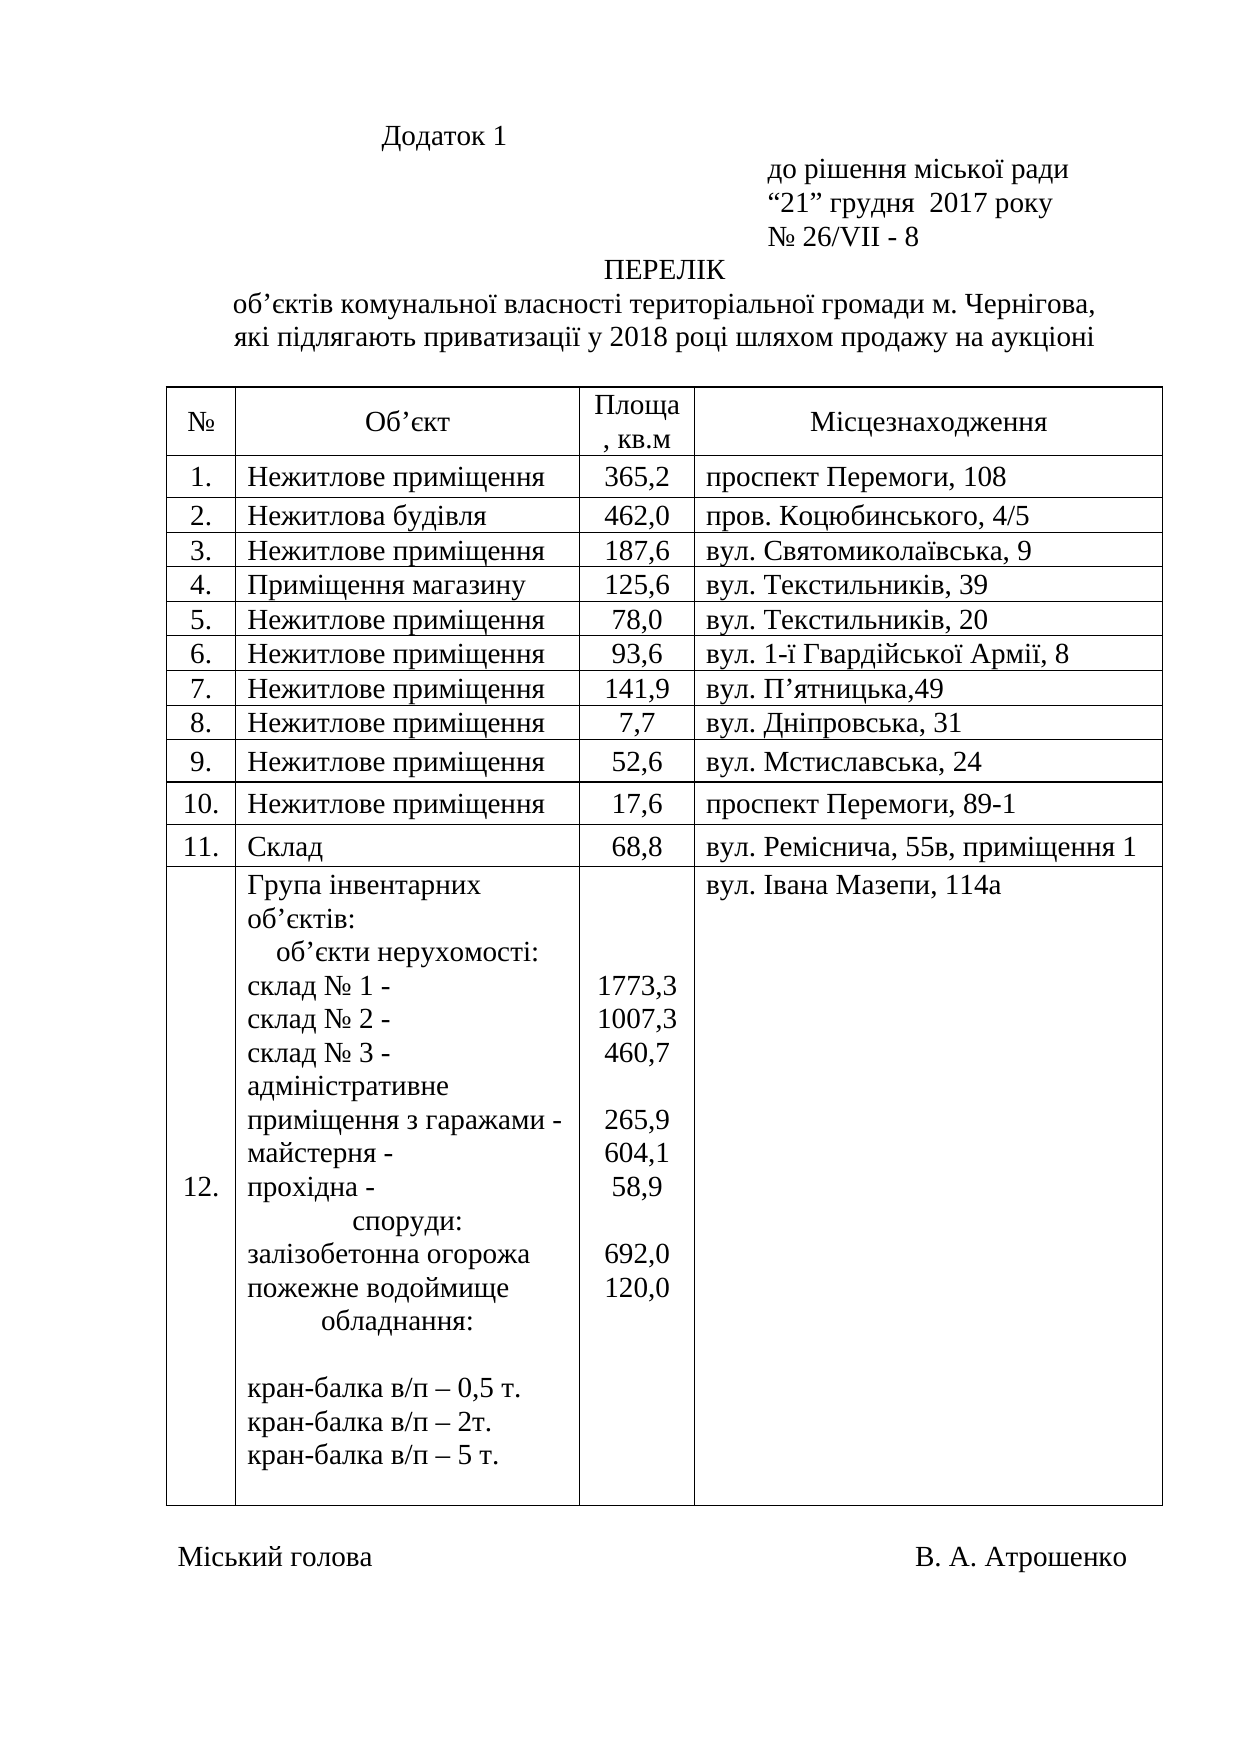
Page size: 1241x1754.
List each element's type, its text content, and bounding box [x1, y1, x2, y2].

table_cell 3. [167, 533, 235, 566]
table_cell 5. [167, 602, 235, 635]
table_cell 7,7 [580, 706, 694, 739]
table_cell 93,6 [580, 636, 694, 670]
table_cell Приміщення магазину [236, 567, 579, 601]
table_cell 365,2 [580, 456, 694, 497]
table_cell 10. [167, 783, 235, 824]
table_cell Нежитлове приміщення [236, 636, 579, 670]
text об’єктів комунальної власності територіальної громади м. Чернігова, [177, 286, 1152, 319]
table_cell вул. Реміснича, 55в, приміщення 1 [695, 825, 1162, 866]
table_cell Нежитлове приміщення [236, 671, 579, 704]
text Додаток 1 [177, 118, 1152, 152]
table_cell Група інвентарних об’єктів: об’єкти нерухомості: склад № 1 - склад № 2 - склад № 3 - адміністративне приміщення з гаражами - майстерня - прохідна - споруди: залізобетонна огорожа пожежне водоймище обладнання: кран-балка в/п – 0,5 т. кран-балка в/п – 2т. кран-балка в/п – 5 т. [236, 867, 579, 1504]
table_header № [167, 388, 235, 454]
table_cell Склад [236, 825, 579, 866]
text “21” грудня 2017 року [177, 185, 1152, 219]
table_cell пров. Коцюбинського, 4/5 [695, 498, 1162, 532]
table_cell 462,0 [580, 498, 694, 532]
table_cell вул. Текстильників, 39 [695, 567, 1162, 601]
table_cell вул. Івана Мазепи, 114а [695, 867, 1162, 1504]
table_cell 9. [167, 740, 235, 781]
text до рішення міської ради [177, 152, 1152, 185]
table_cell Нежитлове приміщення [236, 740, 579, 781]
table_cell вул. 1-ї Гвардійської Армії, 8 [695, 636, 1162, 670]
table_cell 1773,3 1007,3 460,7 265,9 604,1 58,9 692,0 120,0 [580, 867, 694, 1504]
table_cell вул. Святомиколаївська, 9 [695, 533, 1162, 566]
text № 26/VII - 8 [177, 219, 1152, 252]
table_header Місцезнаходження [695, 388, 1162, 454]
table_header Площа, кв.м [580, 388, 694, 454]
text Міський голова В. А. Атрошенко [177, 1539, 1152, 1573]
table_cell Нежитлова будівля [236, 498, 579, 532]
table_cell 141,9 [580, 671, 694, 704]
table_cell Нежитлове приміщення [236, 602, 579, 635]
table_cell 52,6 [580, 740, 694, 781]
table_cell вул. Текстильників, 20 [695, 602, 1162, 635]
table_cell вул. Мстиславська, 24 [695, 740, 1162, 781]
text які підлягають приватизації у 2018 році шляхом продажу на аукціоні [177, 319, 1152, 353]
table_header Об’єкт [236, 388, 579, 454]
table_cell вул. П’ятницька,49 [695, 671, 1162, 704]
table_cell Нежитлове приміщення [236, 533, 579, 566]
table_cell Нежитлове приміщення [236, 456, 579, 497]
table_cell 1. [167, 456, 235, 497]
table_cell 68,8 [580, 825, 694, 866]
table_cell 7. [167, 671, 235, 704]
table_cell 17,6 [580, 783, 694, 824]
table_cell 125,6 [580, 567, 694, 601]
table_cell 78,0 [580, 602, 694, 635]
table_cell проспект Перемоги, 108 [695, 456, 1162, 497]
table_cell вул. Дніпровська, 31 [695, 706, 1162, 739]
table_cell 11. [167, 825, 235, 866]
table_cell Нежитлове приміщення [236, 706, 579, 739]
table_cell 2. [167, 498, 235, 532]
table_cell 187,6 [580, 533, 694, 566]
text ПЕРЕЛІК [177, 252, 1152, 286]
table_cell 6. [167, 636, 235, 670]
table_cell Нежитлове приміщення [236, 783, 579, 824]
table_cell 12. [167, 867, 235, 1504]
table_cell проспект Перемоги, 89-1 [695, 783, 1162, 824]
table_cell 8. [167, 706, 235, 739]
table_cell 4. [167, 567, 235, 601]
